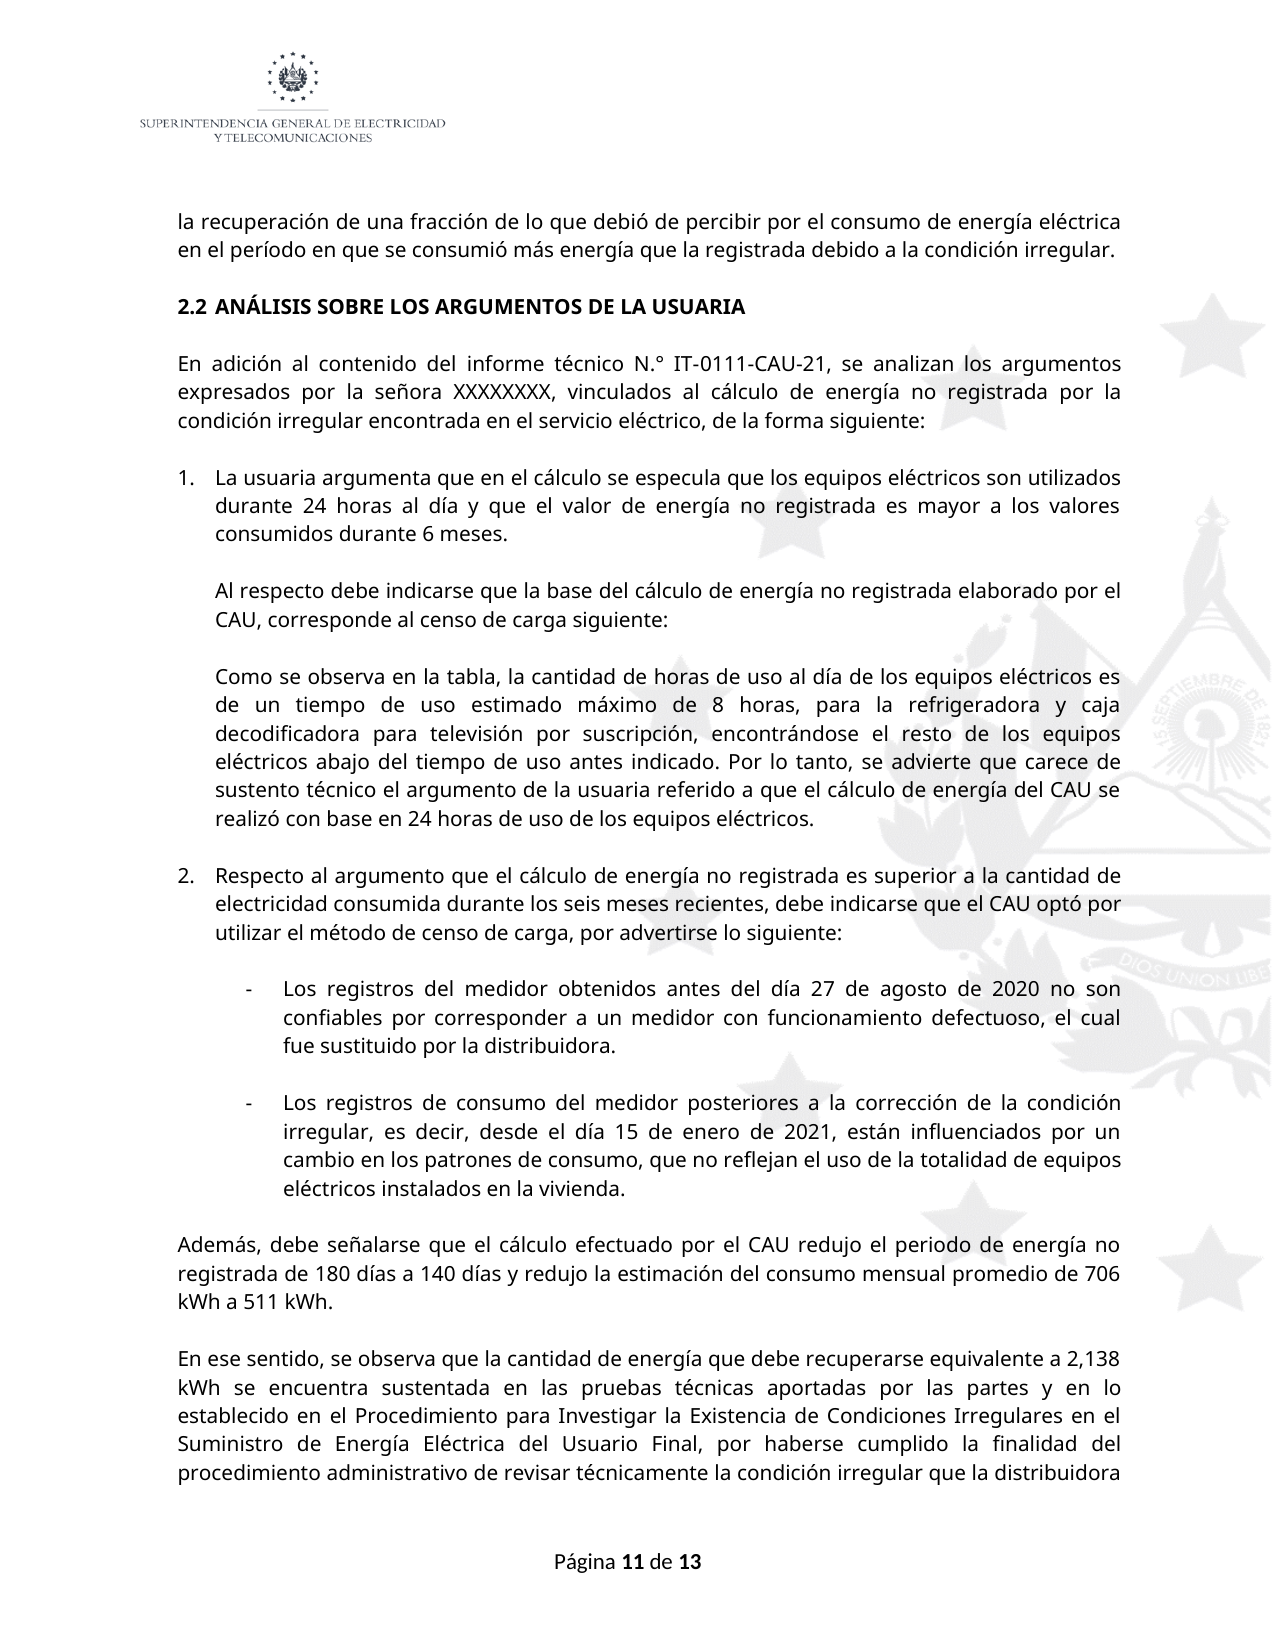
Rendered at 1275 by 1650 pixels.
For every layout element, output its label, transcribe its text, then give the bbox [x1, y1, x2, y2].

picture [132, 44, 453, 149]
list Como se observa en la tabla, la cantidad de horas de uso al día de los equipos eléctricos es de un tiempo de uso estimado máximo de 8 horas, para la refrigeradora y caja decodificadora para televisión por suscripción, encontrándose el resto de los equipos eléctricos abajo del tiempo de uso antes indicado. Por lo tanto, se advierte que carece de sustento técnico el argumento de la usuaria referido a que el cálculo de energía del CAU se realizó con base en 24 horas de uso de los equipos eléctricos. [215, 662, 1122, 832]
list Respecto al argumento que el cálculo de energía no registrada es superior a la cantidad de electricidad consumida durante los seis meses recientes, debe indicarse que el CAU optó por utilizar el método de censo de carga, por advertirse lo siguiente: [177, 861, 1122, 946]
list Los registros del medidor obtenidos antes del día 27 de agosto de 2020 no son confiables por corresponder a un medidor con funcionamiento defectuoso, el cual fue sustituido por la distribuidora. [245, 974, 1122, 1060]
text En adición al contenido del informe técnico N.° IT-0111-CAU-21, se analizan los argumentos expresados por la señora XXXXXXXX, vinculados al cálculo de energía no registrada por la condición irregular encontrada en el servicio eléctrico, de la forma siguiente: [177, 349, 1122, 434]
list Al respecto debe indicarse que la base del cálculo de energía no registrada elaborado por el CAU, corresponde al censo de carga siguiente: [215, 576, 1122, 633]
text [177, 1344, 1122, 1486]
text Además, debe señalarse que el cálculo efectuado por el CAU redujo el periodo de energía no registrada de 180 días a 140 días y redujo la estimación del consumo mensual promedio de 706 kWh a 511 kWh. [177, 1231, 1122, 1316]
list Los registros de consumo del medidor posteriores a la corrección de la condición irregular, es decir, desde el día 15 de enero de 2021, están influenciados por un cambio en los patrones de consumo, que no reflejan el uso de la totalidad de equipos eléctricos instalados en la vivienda. [245, 1088, 1122, 1202]
list La usuaria argumenta que en el cálculo se especula que los equipos eléctricos son utilizados durante 24 horas al día y que el valor de energía no registrada es mayor a los valores consumidos durante 6 meses. [177, 463, 1122, 548]
list ANÁLISIS SOBRE LOS ARGUMENTOS DE LA USUARIA [177, 292, 1122, 321]
picture [5, 291, 1275, 1395]
